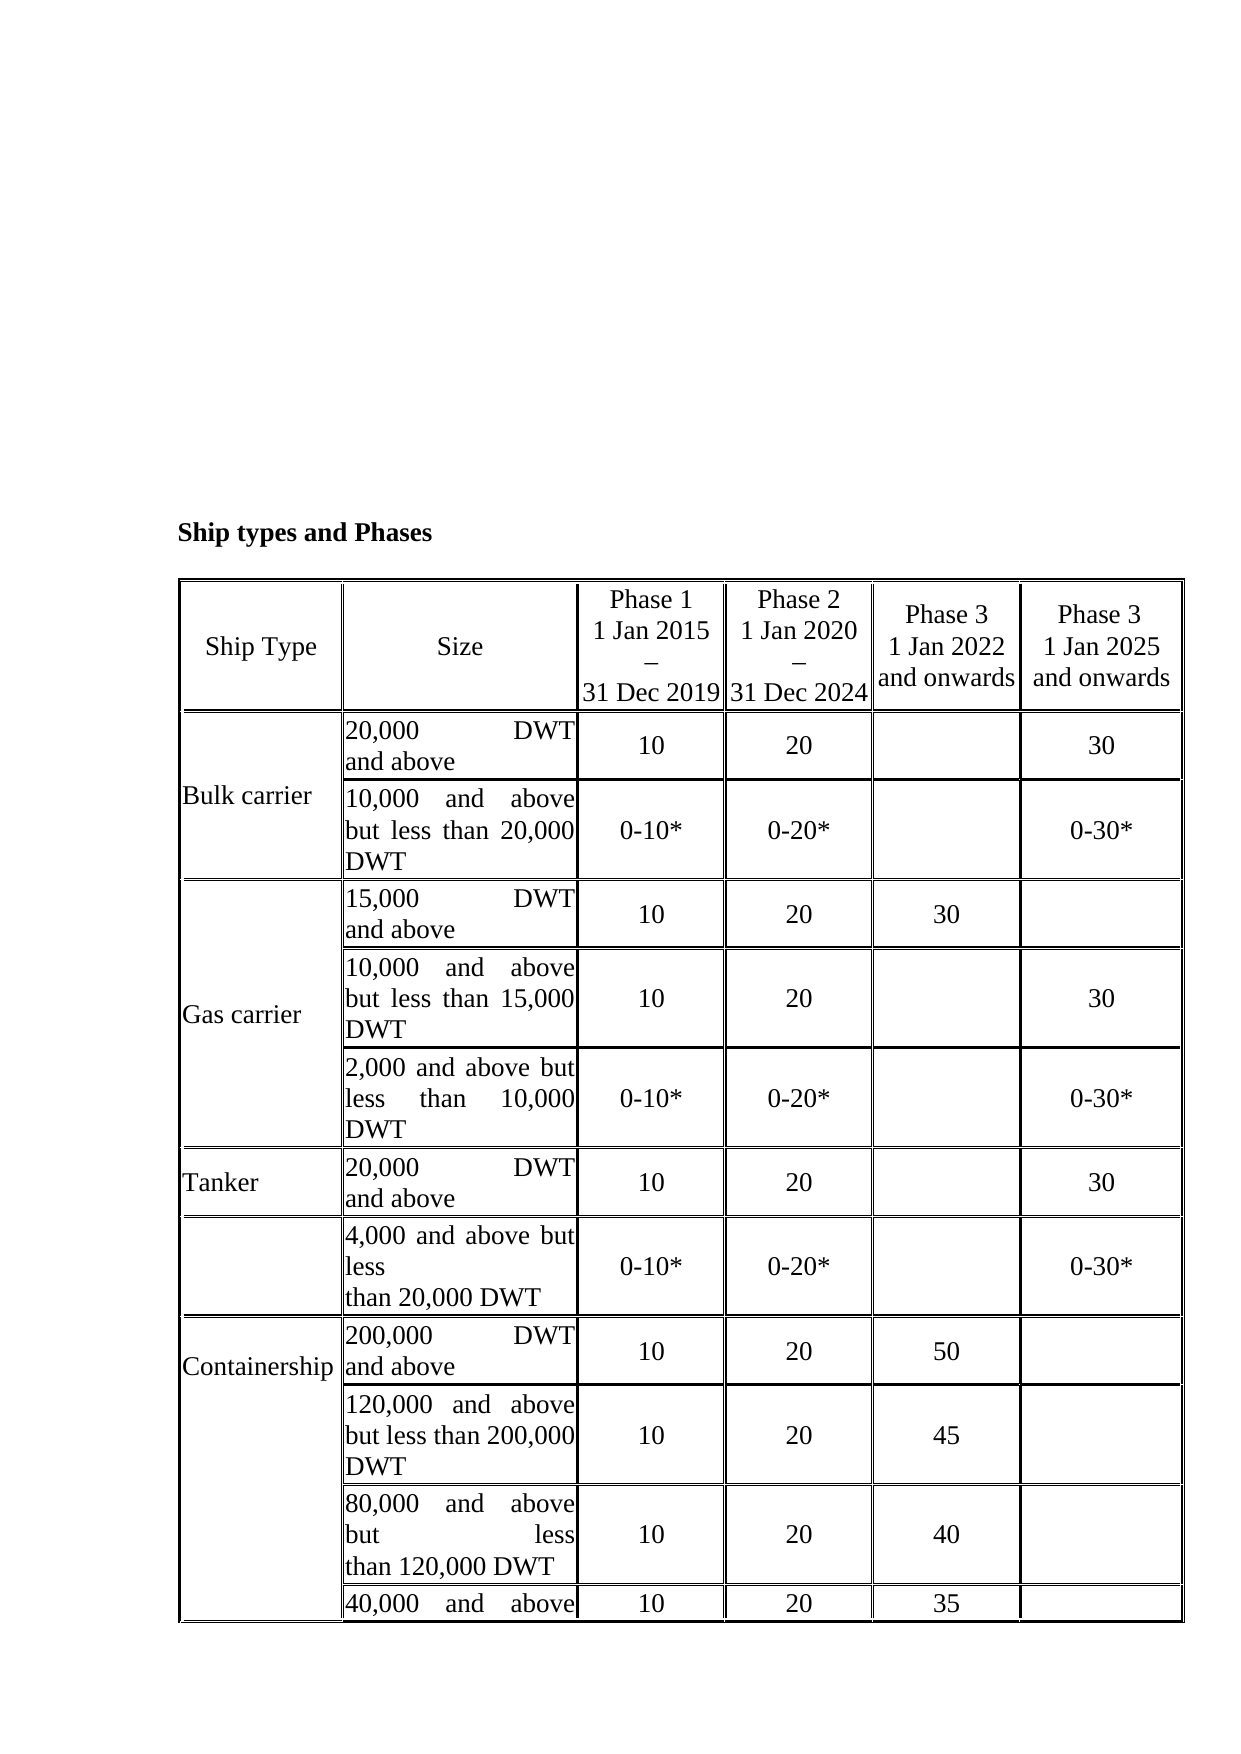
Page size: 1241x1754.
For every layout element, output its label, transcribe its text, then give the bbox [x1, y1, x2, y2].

table_cell 50 [874, 1318, 1019, 1383]
table_cell 10 [579, 1386, 723, 1483]
table_cell 35 [873, 1586, 1020, 1620]
table_cell 30 [1022, 709, 1182, 778]
table_header Phase 1 1 Jan 2015 – 31 Dec 2019 [577, 580, 725, 709]
table_cell 0-10* [579, 1218, 723, 1314]
table_cell 2,000 and above but less than 10,000 DWT [344, 1049, 576, 1146]
table_cell 20 [727, 1486, 871, 1582]
table_cell 0-20* [727, 781, 871, 878]
table_cell 0-20* [727, 1218, 871, 1314]
table_cell 20,000 DWT and above [344, 713, 576, 778]
table_cell 10 [579, 950, 723, 1046]
table_cell [181, 1215, 341, 1314]
table_header Phase 3 1 Jan 2025 and onwards [1020, 582, 1181, 709]
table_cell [343, 1586, 577, 1620]
table_cell [1022, 1383, 1183, 1483]
table_cell [874, 713, 1019, 778]
table_cell 20 [725, 1586, 873, 1620]
table_cell 80,000 and above but less than 120,000 DWT [344, 1486, 576, 1582]
table_cell [874, 1149, 1019, 1214]
table_cell 30 [1020, 1146, 1183, 1214]
table_cell [1020, 1583, 1182, 1620]
table_cell [1022, 1314, 1182, 1383]
table_cell 120,000 and above but less than 200,000 DWT [344, 1386, 576, 1483]
table_cell 0-30* [1022, 1215, 1182, 1314]
table_cell [1020, 1483, 1183, 1582]
table_cell [874, 781, 1019, 878]
table_cell 10 [579, 1149, 723, 1214]
table_cell 30 [874, 881, 1019, 946]
table_cell 10 [579, 713, 723, 778]
table_cell [1020, 878, 1183, 946]
table_cell Gas carrier [180, 878, 342, 1146]
table_cell 20 [727, 713, 871, 778]
table_cell 10,000 and above but less than 15,000 DWT [344, 950, 576, 1046]
table_header Size [343, 582, 577, 709]
table_cell 20 [727, 1318, 871, 1383]
table_cell 10 [577, 1583, 725, 1620]
table_cell [874, 1049, 1019, 1146]
table_cell 20 [727, 881, 871, 946]
table_cell 10 [579, 881, 723, 946]
table_cell 10 [579, 1318, 723, 1383]
table_cell 0-30* [1022, 1046, 1181, 1146]
table_cell 20 [727, 1386, 871, 1483]
table_cell Tanker [180, 1146, 342, 1214]
table_cell Bulk carrier [181, 709, 341, 878]
table_cell 20 [727, 950, 871, 1046]
table_cell 200,000 DWT and above [344, 1318, 576, 1383]
table_cell 0-10* [579, 781, 723, 878]
table_cell 10,000 and above but less than 20,000 DWT [344, 781, 576, 878]
table_header Phase 2 1 Jan 2020 – 31 Dec 2024 [725, 582, 873, 709]
table_cell 20 [727, 1149, 871, 1214]
table_cell 10 [579, 1486, 723, 1582]
table_cell 0-30* [1022, 778, 1183, 878]
table_cell 15,000 DWT and above [344, 881, 576, 946]
table_header Phase 3 1 Jan 2022 and onwards [873, 580, 1020, 709]
table_cell 30 [1022, 946, 1182, 1046]
table_cell 0-20* [727, 1049, 871, 1146]
table_cell Containership [181, 1314, 342, 1620]
text Ship types and Phases [177, 516, 1152, 547]
table_cell 0-10* [579, 1049, 723, 1146]
table_cell 45 [874, 1386, 1019, 1483]
table_header Ship Type [181, 582, 342, 709]
table_cell 20,000 DWT and above [344, 1149, 576, 1214]
table_cell 4,000 and above but less than 20,000 DWT [344, 1218, 576, 1314]
table_cell [874, 1218, 1019, 1314]
table_cell 40 [874, 1486, 1019, 1582]
table_cell [874, 950, 1019, 1046]
